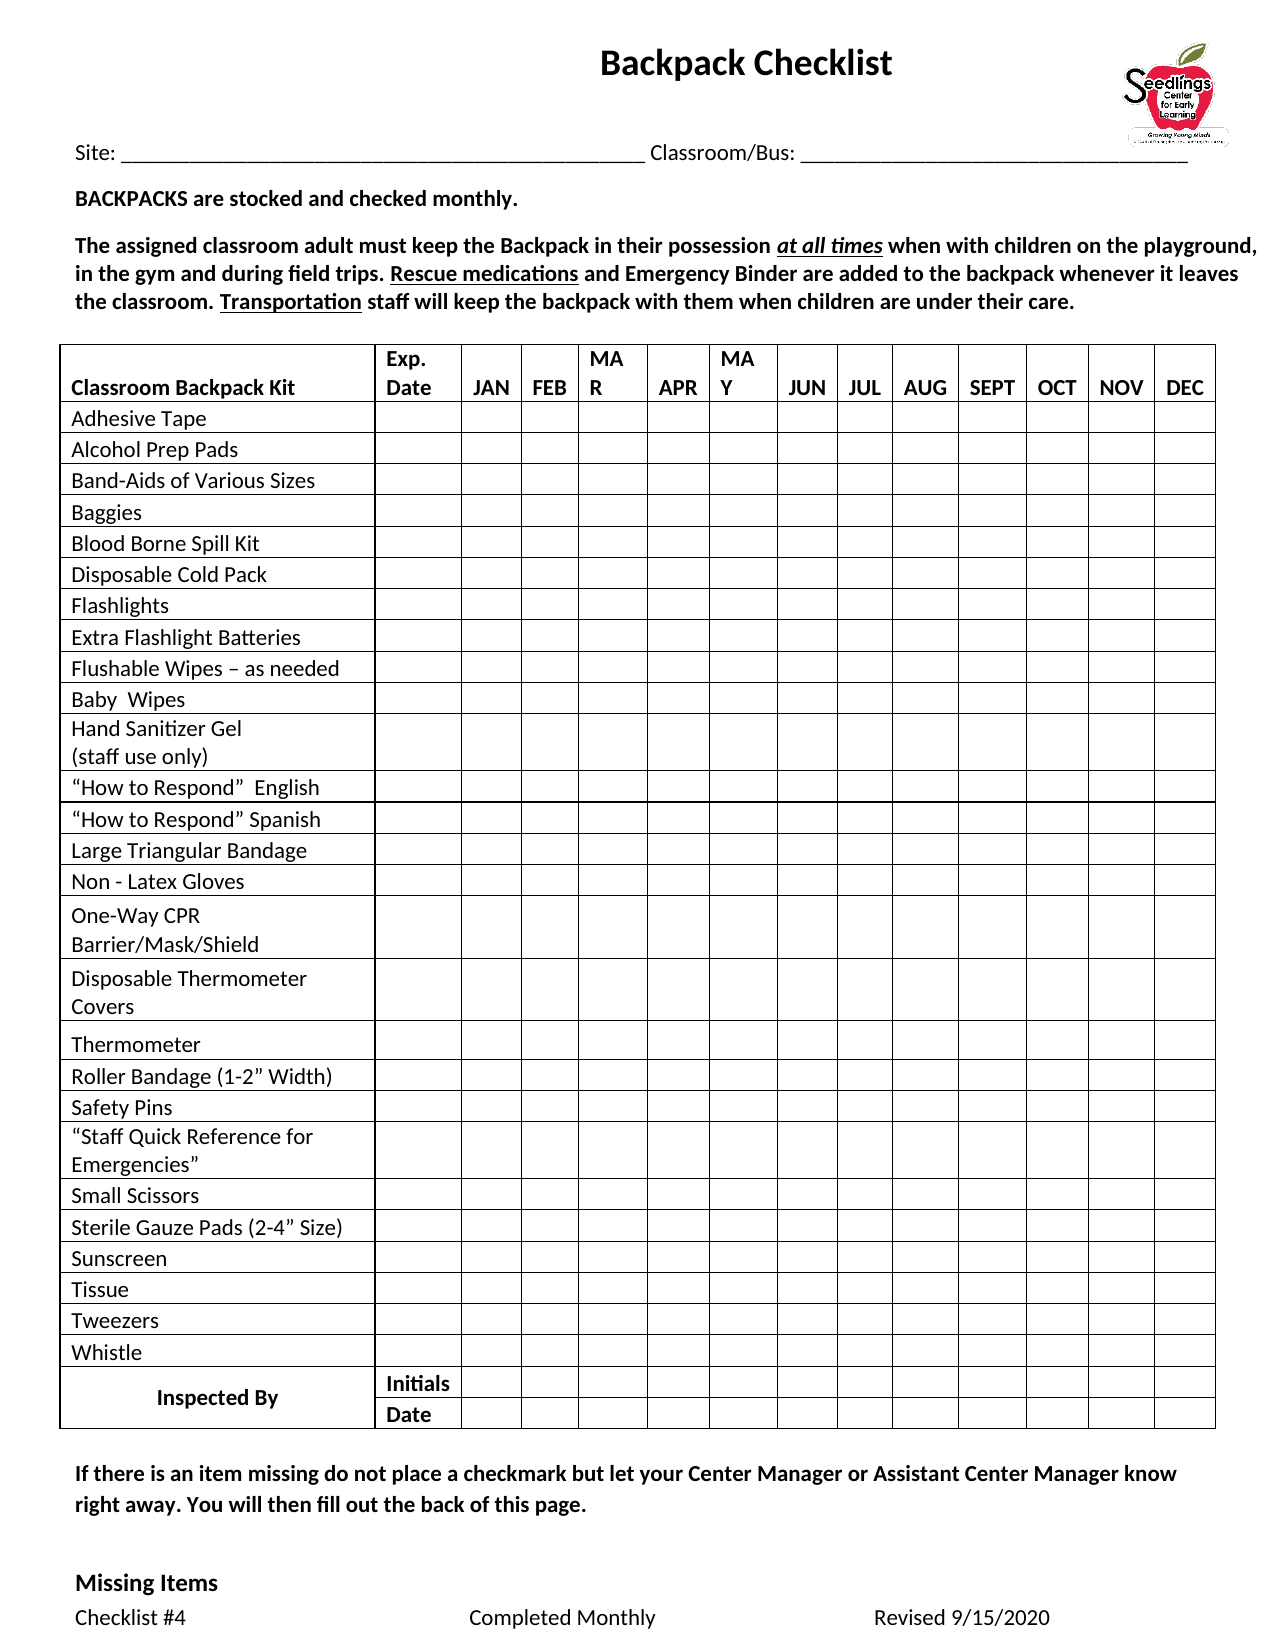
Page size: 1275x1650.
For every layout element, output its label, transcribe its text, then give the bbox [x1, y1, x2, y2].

table_cell [522, 1210, 578, 1241]
table_cell [1155, 527, 1215, 557]
table_cell [648, 865, 709, 895]
table_cell [376, 495, 461, 526]
table_cell [648, 527, 709, 557]
table_cell [376, 1242, 461, 1272]
table_cell [778, 620, 837, 651]
table_cell [1027, 589, 1088, 619]
table_cell [710, 803, 777, 833]
table_cell [1155, 464, 1215, 494]
table_cell [893, 1060, 958, 1090]
table_cell [778, 683, 837, 713]
table_cell [1089, 1091, 1154, 1121]
table_cell [648, 683, 709, 713]
table_cell [959, 1398, 1026, 1428]
table_cell [838, 959, 892, 1020]
table_cell [522, 714, 578, 770]
table_cell [959, 1021, 1026, 1058]
table_cell [462, 1335, 521, 1366]
table_cell [522, 1179, 578, 1209]
table_cell [376, 771, 461, 801]
table_cell [838, 402, 892, 432]
table_cell [579, 433, 647, 463]
table_cell [838, 1179, 892, 1209]
table_cell [462, 1122, 521, 1178]
table_cell [1089, 1021, 1154, 1058]
table_cell [462, 433, 521, 463]
table_cell [1089, 1273, 1154, 1303]
table_cell [522, 620, 578, 651]
table_cell [462, 865, 521, 895]
table_cell [1155, 1210, 1215, 1241]
table_cell [1027, 620, 1088, 651]
table_cell [522, 464, 578, 494]
table_cell Disposable Cold Pack [61, 558, 374, 588]
table_cell [462, 1179, 521, 1209]
table_cell [462, 652, 521, 682]
table_cell [778, 1091, 837, 1121]
table_cell [579, 1210, 647, 1241]
table_cell [579, 803, 647, 833]
table_cell [1089, 1122, 1154, 1178]
table_cell [522, 527, 578, 557]
table_cell [893, 527, 958, 557]
table_cell [1155, 402, 1215, 432]
table_cell [893, 620, 958, 651]
table_cell [778, 714, 837, 770]
table_cell [893, 959, 958, 1020]
table_cell [710, 527, 777, 557]
table_cell [522, 1242, 578, 1272]
table_cell [1155, 865, 1215, 895]
table_cell [1027, 402, 1088, 432]
table_cell [579, 1398, 647, 1428]
table_cell [1027, 495, 1088, 526]
table_cell [579, 589, 647, 619]
table_cell [376, 1021, 461, 1058]
table_cell [462, 1091, 521, 1121]
table_cell [710, 714, 777, 770]
table_cell [893, 1021, 958, 1058]
table_cell [1027, 834, 1088, 864]
table_cell [778, 771, 837, 801]
table_cell [778, 589, 837, 619]
table_cell [376, 620, 461, 651]
table_cell [710, 1179, 777, 1209]
table_cell [893, 402, 958, 432]
table_cell [376, 1273, 461, 1303]
table_cell [462, 620, 521, 651]
table_cell [522, 1091, 578, 1121]
table_cell [838, 1242, 892, 1272]
table_cell [376, 1335, 461, 1366]
table_cell [522, 865, 578, 895]
table_cell [376, 1210, 461, 1241]
table_cell [778, 1304, 837, 1334]
table_cell [1089, 714, 1154, 770]
table_cell [1027, 1273, 1088, 1303]
table_cell [1155, 896, 1215, 958]
text BACKPACKS are stocked and checked monthly. [0, 184, 1275, 213]
table_cell [1155, 714, 1215, 770]
table_cell [710, 1398, 777, 1428]
table_cell [1089, 1398, 1154, 1428]
table_cell Safety Pins [61, 1091, 374, 1121]
table_cell [376, 652, 461, 682]
table_cell [959, 652, 1026, 682]
table_cell [522, 589, 578, 619]
table_cell [648, 620, 709, 651]
table_cell [893, 834, 958, 864]
table_header MAY [710, 345, 777, 401]
table_cell [462, 1367, 521, 1397]
table_cell [1089, 589, 1154, 619]
table_cell [1155, 1021, 1215, 1058]
table_cell [462, 495, 521, 526]
table_cell “How to Respond” Spanish [61, 803, 374, 833]
table_cell [778, 1210, 837, 1241]
table_cell [648, 402, 709, 432]
table_cell [1089, 652, 1154, 682]
table_cell [1027, 558, 1088, 588]
table_cell [710, 589, 777, 619]
table_cell [1089, 1304, 1154, 1334]
table_cell [778, 402, 837, 432]
table_cell [579, 1060, 647, 1090]
table_cell [1027, 959, 1088, 1020]
table_cell [376, 1060, 461, 1090]
table_cell [522, 652, 578, 682]
table_cell Roller Bandage (1-2” Width) [61, 1060, 374, 1090]
table_cell One-Way CPR Barrier/Mask/Shield [61, 896, 374, 958]
table_cell [1089, 620, 1154, 651]
table_cell [778, 959, 837, 1020]
table_cell [648, 896, 709, 958]
table_cell [959, 1210, 1026, 1241]
table_cell [462, 1242, 521, 1272]
table_cell [579, 1242, 647, 1272]
table_cell [462, 1021, 521, 1058]
table_cell [959, 1304, 1026, 1334]
table_cell [579, 558, 647, 588]
table_cell [778, 1179, 837, 1209]
table_cell [959, 464, 1026, 494]
text Missing Items [75, 1567, 1200, 1597]
table_cell [1155, 1367, 1215, 1397]
table_cell [579, 402, 647, 432]
table_cell [522, 1021, 578, 1058]
table_cell [710, 771, 777, 801]
table_header DEC [1155, 345, 1215, 401]
table_cell “How to Respond” English [61, 771, 374, 801]
table_cell [522, 402, 578, 432]
table_cell [1027, 1304, 1088, 1334]
table_cell Small Scissors [61, 1179, 374, 1209]
table_cell [778, 1273, 837, 1303]
table_cell [462, 558, 521, 588]
table_cell [579, 1179, 647, 1209]
table_cell [893, 1398, 958, 1428]
table_cell [893, 464, 958, 494]
table_cell [959, 558, 1026, 588]
table_cell [522, 1273, 578, 1303]
table_header JUN [778, 345, 837, 401]
table_cell [959, 803, 1026, 833]
table_cell [579, 1367, 647, 1397]
table_cell [579, 495, 647, 526]
table_cell [838, 1367, 892, 1397]
table_cell [1027, 865, 1088, 895]
table_cell Flushable Wipes – as needed [61, 652, 374, 682]
table_cell Tissue [61, 1273, 374, 1303]
table_cell [959, 620, 1026, 651]
table_cell [579, 865, 647, 895]
table_cell [893, 495, 958, 526]
table_cell Flashlights [61, 589, 374, 619]
table_cell [893, 433, 958, 463]
table_cell [648, 1210, 709, 1241]
table_cell [778, 527, 837, 557]
table_cell [522, 1060, 578, 1090]
table_cell [462, 1304, 521, 1334]
table_cell [710, 865, 777, 895]
table_cell [376, 589, 461, 619]
table_cell [1089, 959, 1154, 1020]
table_cell [462, 1398, 521, 1428]
table_cell [522, 834, 578, 864]
table_cell [648, 652, 709, 682]
table_cell [838, 1091, 892, 1121]
table_cell [579, 1335, 647, 1366]
table_cell [1027, 652, 1088, 682]
table_cell [1089, 1242, 1154, 1272]
table_cell [1155, 495, 1215, 526]
table_cell [838, 464, 892, 494]
table_cell [838, 620, 892, 651]
table_cell [648, 558, 709, 588]
table_cell [778, 1335, 837, 1366]
table_cell [1027, 1210, 1088, 1241]
table_cell [959, 1273, 1026, 1303]
table_cell [893, 1091, 958, 1121]
table_cell [1027, 1398, 1088, 1428]
table_cell [579, 1273, 647, 1303]
table_cell [838, 1122, 892, 1178]
table_cell [1155, 771, 1215, 801]
table_cell [579, 1304, 647, 1334]
table_cell [579, 1021, 647, 1058]
table_cell [893, 771, 958, 801]
table_cell [710, 464, 777, 494]
table_cell [959, 1367, 1026, 1397]
table_cell [462, 803, 521, 833]
table_cell [838, 589, 892, 619]
table_cell [710, 1273, 777, 1303]
table_cell [1155, 1398, 1215, 1428]
table_cell [648, 589, 709, 619]
table_cell [838, 865, 892, 895]
table_cell [778, 433, 837, 463]
table_cell Sunscreen [61, 1242, 374, 1272]
table_cell [1089, 402, 1154, 432]
table_cell Blood Borne Spill Kit [61, 527, 374, 557]
table_cell [959, 771, 1026, 801]
table_cell [462, 589, 521, 619]
table_header JAN [462, 345, 521, 401]
table_cell [710, 1335, 777, 1366]
table_cell [1089, 558, 1154, 588]
table_cell Extra Flashlight Batteries [61, 620, 374, 651]
table_cell Sterile Gauze Pads (2-4” Size) [61, 1210, 374, 1241]
table_cell [648, 1242, 709, 1272]
table_cell [893, 1122, 958, 1178]
table_cell [462, 834, 521, 864]
table_cell [838, 683, 892, 713]
table_cell [893, 1179, 958, 1209]
table_cell [710, 896, 777, 958]
table_cell [648, 1367, 709, 1397]
table_cell [778, 1367, 837, 1397]
table_cell [522, 1398, 578, 1428]
table_cell [710, 402, 777, 432]
table_cell [1089, 433, 1154, 463]
table_cell [579, 464, 647, 494]
table_cell [648, 1179, 709, 1209]
table_cell [1089, 1179, 1154, 1209]
table_cell [893, 1367, 958, 1397]
table_cell [710, 558, 777, 588]
table_cell [959, 1179, 1026, 1209]
table_cell [376, 803, 461, 833]
table_cell [778, 803, 837, 833]
table_cell Whistle [61, 1335, 374, 1366]
table_cell [959, 834, 1026, 864]
table_cell [648, 464, 709, 494]
table_cell [1027, 527, 1088, 557]
table_cell [893, 558, 958, 588]
table_cell [710, 620, 777, 651]
table_cell [1027, 1242, 1088, 1272]
table_cell [579, 620, 647, 651]
table_cell [838, 1021, 892, 1058]
table_cell [838, 433, 892, 463]
table_cell [1089, 1335, 1154, 1366]
table_cell Large Triangular Bandage [61, 834, 374, 864]
table_cell Inspected By [61, 1367, 374, 1428]
table_cell [376, 896, 461, 958]
table_cell [376, 1091, 461, 1121]
table_cell [1089, 865, 1154, 895]
table_cell [959, 589, 1026, 619]
picture [1120, 41, 1229, 138]
table_cell [462, 1273, 521, 1303]
table_cell [648, 1122, 709, 1178]
table_cell [1155, 652, 1215, 682]
table_cell [1155, 1060, 1215, 1090]
table_cell [462, 464, 521, 494]
table_cell [838, 834, 892, 864]
table_cell [1027, 1122, 1088, 1178]
table_cell [893, 589, 958, 619]
table_cell [462, 896, 521, 958]
table_cell [376, 865, 461, 895]
table_cell Baby Wipes [61, 683, 374, 713]
table_cell [522, 433, 578, 463]
table_cell [1089, 1210, 1154, 1241]
table_cell [1155, 1122, 1215, 1178]
table_cell [710, 433, 777, 463]
table_cell [1027, 464, 1088, 494]
table_cell [648, 1091, 709, 1121]
table_cell [778, 495, 837, 526]
table_cell [462, 1060, 521, 1090]
table_cell [579, 1091, 647, 1121]
table_cell [959, 1335, 1026, 1366]
table_header FEB [522, 345, 578, 401]
table_cell Non - Latex Gloves [61, 865, 374, 895]
table_cell [1027, 683, 1088, 713]
table_cell [710, 652, 777, 682]
table_cell [376, 1179, 461, 1209]
table_cell [522, 959, 578, 1020]
table_header SEPT [959, 345, 1026, 401]
table_cell [579, 1122, 647, 1178]
table_cell Adhesive Tape [61, 402, 374, 432]
table_cell [710, 959, 777, 1020]
table_cell [1155, 1273, 1215, 1303]
table_cell [710, 834, 777, 864]
table_cell [376, 959, 461, 1020]
text If there is an item missing do not place a checkmark but let your Center Manager or Assistant Center Manager know right away. You will then fill out the back of this page. [75, 1459, 1200, 1518]
table_cell [1027, 896, 1088, 958]
table_cell [648, 803, 709, 833]
table_cell [838, 771, 892, 801]
table_cell [959, 495, 1026, 526]
table_cell [1027, 1179, 1088, 1209]
table_cell [778, 1021, 837, 1058]
table_cell [710, 1367, 777, 1397]
table_cell [648, 433, 709, 463]
table_cell [462, 683, 521, 713]
table_cell [648, 1021, 709, 1058]
table_cell [959, 433, 1026, 463]
table_cell [893, 896, 958, 958]
table_cell [579, 896, 647, 958]
table_cell [838, 896, 892, 958]
table_header AUG [893, 345, 958, 401]
table_cell [522, 683, 578, 713]
table_cell [376, 558, 461, 588]
table_cell [838, 495, 892, 526]
table_cell [778, 896, 837, 958]
table_cell Date [376, 1398, 461, 1428]
table_cell “Staff Quick Reference for Emergencies” [61, 1122, 374, 1178]
table_cell [710, 1091, 777, 1121]
table_cell [1027, 1060, 1088, 1090]
table_cell [1089, 527, 1154, 557]
table_cell [376, 433, 461, 463]
table_cell [376, 834, 461, 864]
table_cell [893, 1273, 958, 1303]
table_cell [959, 714, 1026, 770]
table_cell [579, 527, 647, 557]
table_cell [959, 1091, 1026, 1121]
table_cell [1027, 771, 1088, 801]
table_cell [522, 896, 578, 958]
table_cell [1027, 1335, 1088, 1366]
table_cell [1089, 495, 1154, 526]
table_cell [959, 527, 1026, 557]
table_cell [648, 495, 709, 526]
table_cell [893, 1242, 958, 1272]
table_cell [1027, 1367, 1088, 1397]
table_cell [1155, 803, 1215, 833]
table_cell [376, 1122, 461, 1178]
table_cell [778, 1242, 837, 1272]
table_cell [893, 714, 958, 770]
table_cell [1089, 1367, 1154, 1397]
table_header APR [648, 345, 709, 401]
table_header Exp. Date [376, 345, 461, 401]
table_header Classroom Backpack Kit [61, 345, 374, 401]
table_cell [1089, 896, 1154, 958]
table_cell [778, 834, 837, 864]
table_cell [838, 558, 892, 588]
table_cell [376, 402, 461, 432]
table_cell [579, 959, 647, 1020]
table_cell [710, 1060, 777, 1090]
table_cell [648, 1273, 709, 1303]
table_cell Band-Aids of Various Sizes [61, 464, 374, 494]
table_cell [893, 683, 958, 713]
table_cell [838, 1273, 892, 1303]
table_cell [648, 771, 709, 801]
table_cell [1089, 803, 1154, 833]
table_cell [1155, 558, 1215, 588]
table_cell [1155, 683, 1215, 713]
table_cell [959, 1060, 1026, 1090]
table_cell [1155, 834, 1215, 864]
table_cell [522, 1335, 578, 1366]
table_cell Hand Sanitizer Gel (staff use only) [61, 714, 374, 770]
table_cell [376, 683, 461, 713]
table_cell [579, 771, 647, 801]
table_cell [959, 896, 1026, 958]
table_cell [522, 1304, 578, 1334]
table_cell [522, 495, 578, 526]
table_cell [778, 558, 837, 588]
table_cell [648, 714, 709, 770]
table_cell [893, 865, 958, 895]
table_cell [1027, 714, 1088, 770]
table_cell [838, 714, 892, 770]
table_cell [1155, 1335, 1215, 1366]
table_cell [838, 803, 892, 833]
table_cell [710, 1021, 777, 1058]
table_cell [1155, 433, 1215, 463]
table_header NOV [1089, 345, 1154, 401]
table_cell [959, 1242, 1026, 1272]
table_cell Disposable Thermometer Covers [61, 959, 374, 1020]
table_cell [778, 865, 837, 895]
table_cell [893, 652, 958, 682]
table_cell [1027, 803, 1088, 833]
table_cell [710, 683, 777, 713]
table_cell [893, 1335, 958, 1366]
table_cell [522, 803, 578, 833]
table_cell [778, 652, 837, 682]
table_cell [462, 1210, 521, 1241]
table_cell [893, 803, 958, 833]
table_cell [893, 1304, 958, 1334]
table_cell [1155, 1304, 1215, 1334]
table_cell [462, 714, 521, 770]
table_cell [1155, 1179, 1215, 1209]
table_cell [838, 1060, 892, 1090]
table_cell [1089, 683, 1154, 713]
table_cell [838, 652, 892, 682]
table_cell [778, 1398, 837, 1428]
table_cell [1027, 433, 1088, 463]
table_cell [1027, 1091, 1088, 1121]
table_cell [462, 959, 521, 1020]
table_cell [1155, 1091, 1215, 1121]
table_cell Baggies [61, 495, 374, 526]
table_cell [959, 959, 1026, 1020]
table_cell Tweezers [61, 1304, 374, 1334]
table_cell [522, 1367, 578, 1397]
table_cell [376, 527, 461, 557]
table_cell [778, 1060, 837, 1090]
table_cell [376, 714, 461, 770]
table_cell [376, 1304, 461, 1334]
table_cell [1089, 834, 1154, 864]
table_cell [959, 865, 1026, 895]
table_cell [579, 834, 647, 864]
table_cell [1089, 1060, 1154, 1090]
table_cell [710, 1304, 777, 1334]
table_cell [579, 683, 647, 713]
table_cell [648, 1304, 709, 1334]
table_cell [778, 1122, 837, 1178]
table_cell Initials [376, 1367, 461, 1397]
table_cell [838, 1304, 892, 1334]
table_cell [838, 1398, 892, 1428]
table_cell [579, 714, 647, 770]
table_cell [959, 1122, 1026, 1178]
table_cell [462, 402, 521, 432]
table_cell [778, 464, 837, 494]
table_cell [893, 1210, 958, 1241]
table_header JUL [838, 345, 892, 401]
table_cell [648, 1060, 709, 1090]
table_cell [648, 959, 709, 1020]
table_cell [838, 527, 892, 557]
table_cell [710, 1210, 777, 1241]
table_header MAR [579, 345, 647, 401]
table_cell [462, 527, 521, 557]
table_cell [522, 1122, 578, 1178]
table_cell [579, 652, 647, 682]
table_cell [838, 1335, 892, 1366]
table_cell [1155, 589, 1215, 619]
table_cell [522, 771, 578, 801]
table_cell [1089, 771, 1154, 801]
table_cell [959, 402, 1026, 432]
table_cell [1089, 464, 1154, 494]
table_cell [710, 1122, 777, 1178]
table_header OCT [1027, 345, 1088, 401]
table_cell [838, 1210, 892, 1241]
text Site: ______________________________________________ Classroom/Bus: __________________________________ [75, 138, 1275, 166]
table_cell Thermometer [61, 1021, 374, 1058]
table_cell [959, 683, 1026, 713]
table_cell [522, 558, 578, 588]
table_cell [376, 464, 461, 494]
table_cell Alcohol Prep Pads [61, 433, 374, 463]
table_cell [648, 1335, 709, 1366]
table_cell [462, 771, 521, 801]
table_cell [1155, 620, 1215, 651]
table_cell [1027, 1021, 1088, 1058]
table_cell [648, 1398, 709, 1428]
text The assigned classroom adult must keep the Backpack in their possession at all times when with children on the playground, in the gym and during field trips. Rescue medications and Emergency Binder are added to the backpack whenever it leaves the classroom. Transportation staff will keep the backpack with them when children are under their care. [75, 231, 1275, 316]
table_cell [1155, 1242, 1215, 1272]
table_cell [1155, 959, 1215, 1020]
table_cell [710, 1242, 777, 1272]
table_cell [648, 834, 709, 864]
table_cell [710, 495, 777, 526]
